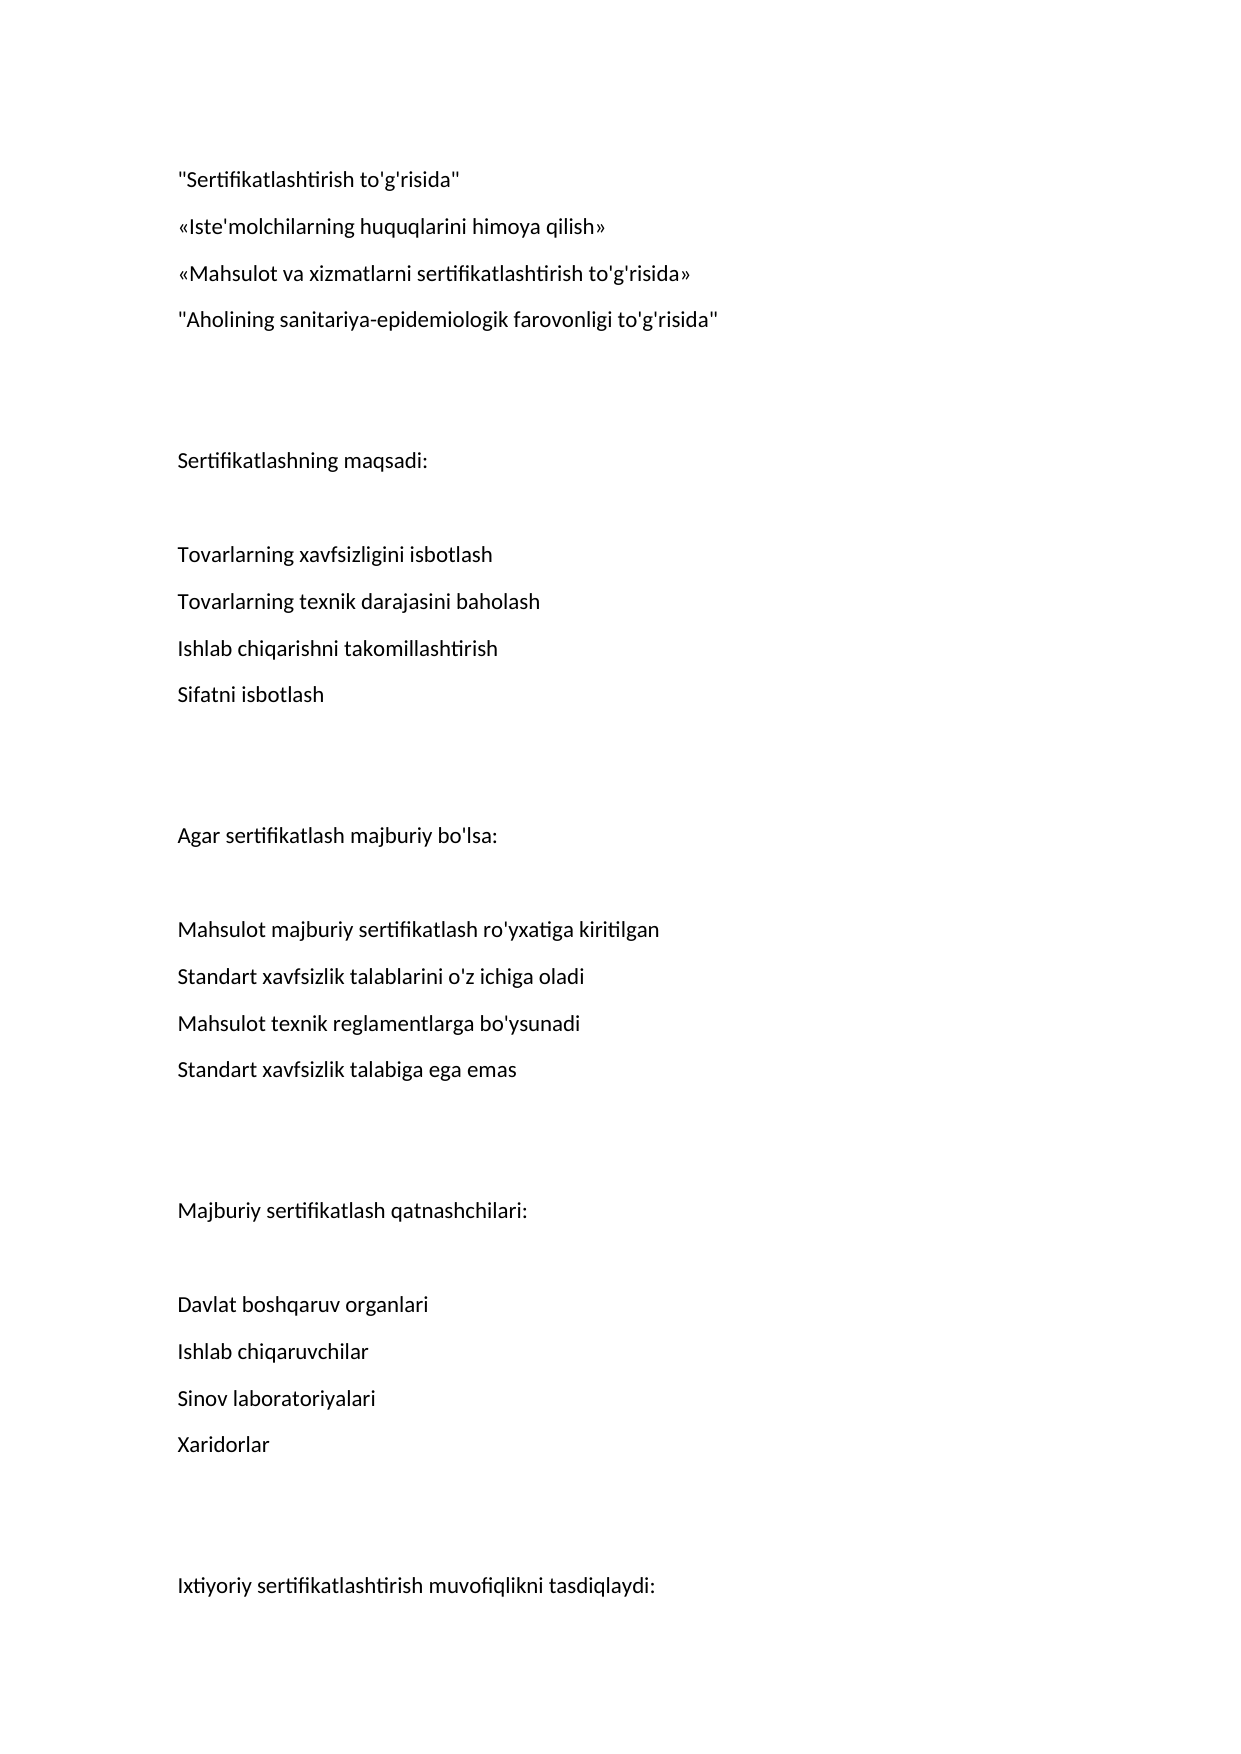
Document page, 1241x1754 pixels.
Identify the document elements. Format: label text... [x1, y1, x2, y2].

text "Sertifikatlashtirish to'g'risida" [177, 165, 1152, 193]
text Ishlab chiqarishni takomillashtirish [177, 634, 1152, 662]
text «Iste'molchilarning huquqlarini himoya qilish» [177, 212, 1152, 240]
text Agar sertifikatlash majburiy bo'lsa: [177, 821, 1152, 849]
text Sinov laboratoriyalari [177, 1384, 1152, 1412]
text Xaridorlar [177, 1431, 1152, 1459]
text Ishlab chiqaruvchilar [177, 1337, 1152, 1365]
text Tovarlarning xavfsizligini isbotlash [177, 540, 1152, 568]
text «Mahsulot va xizmatlarni sertifikatlashtirish to'g'risida» [177, 259, 1152, 287]
text Tovarlarning texnik darajasini baholash [177, 587, 1152, 615]
text Standart xavfsizlik talablarini o'z ichiga oladi [177, 962, 1152, 990]
text "Aholining sanitariya-epidemiologik farovonligi to'g'risida" [177, 306, 1152, 334]
text Sertifikatlashning maqsadi: [177, 446, 1152, 474]
text Majburiy sertifikatlash qatnashchilari: [177, 1196, 1152, 1224]
text Davlat boshqaruv organlari [177, 1290, 1152, 1318]
text Mahsulot majburiy sertifikatlash ro'yxatiga kiritilgan [177, 915, 1152, 943]
text Mahsulot texnik reglamentlarga bo'ysunadi [177, 1009, 1152, 1037]
text Sifatni isbotlash [177, 681, 1152, 709]
text Ixtiyoriy sertifikatlashtirish muvofiqlikni tasdiqlaydi: [177, 1571, 1152, 1599]
text Standart xavfsizlik talabiga ega emas [177, 1056, 1152, 1084]
